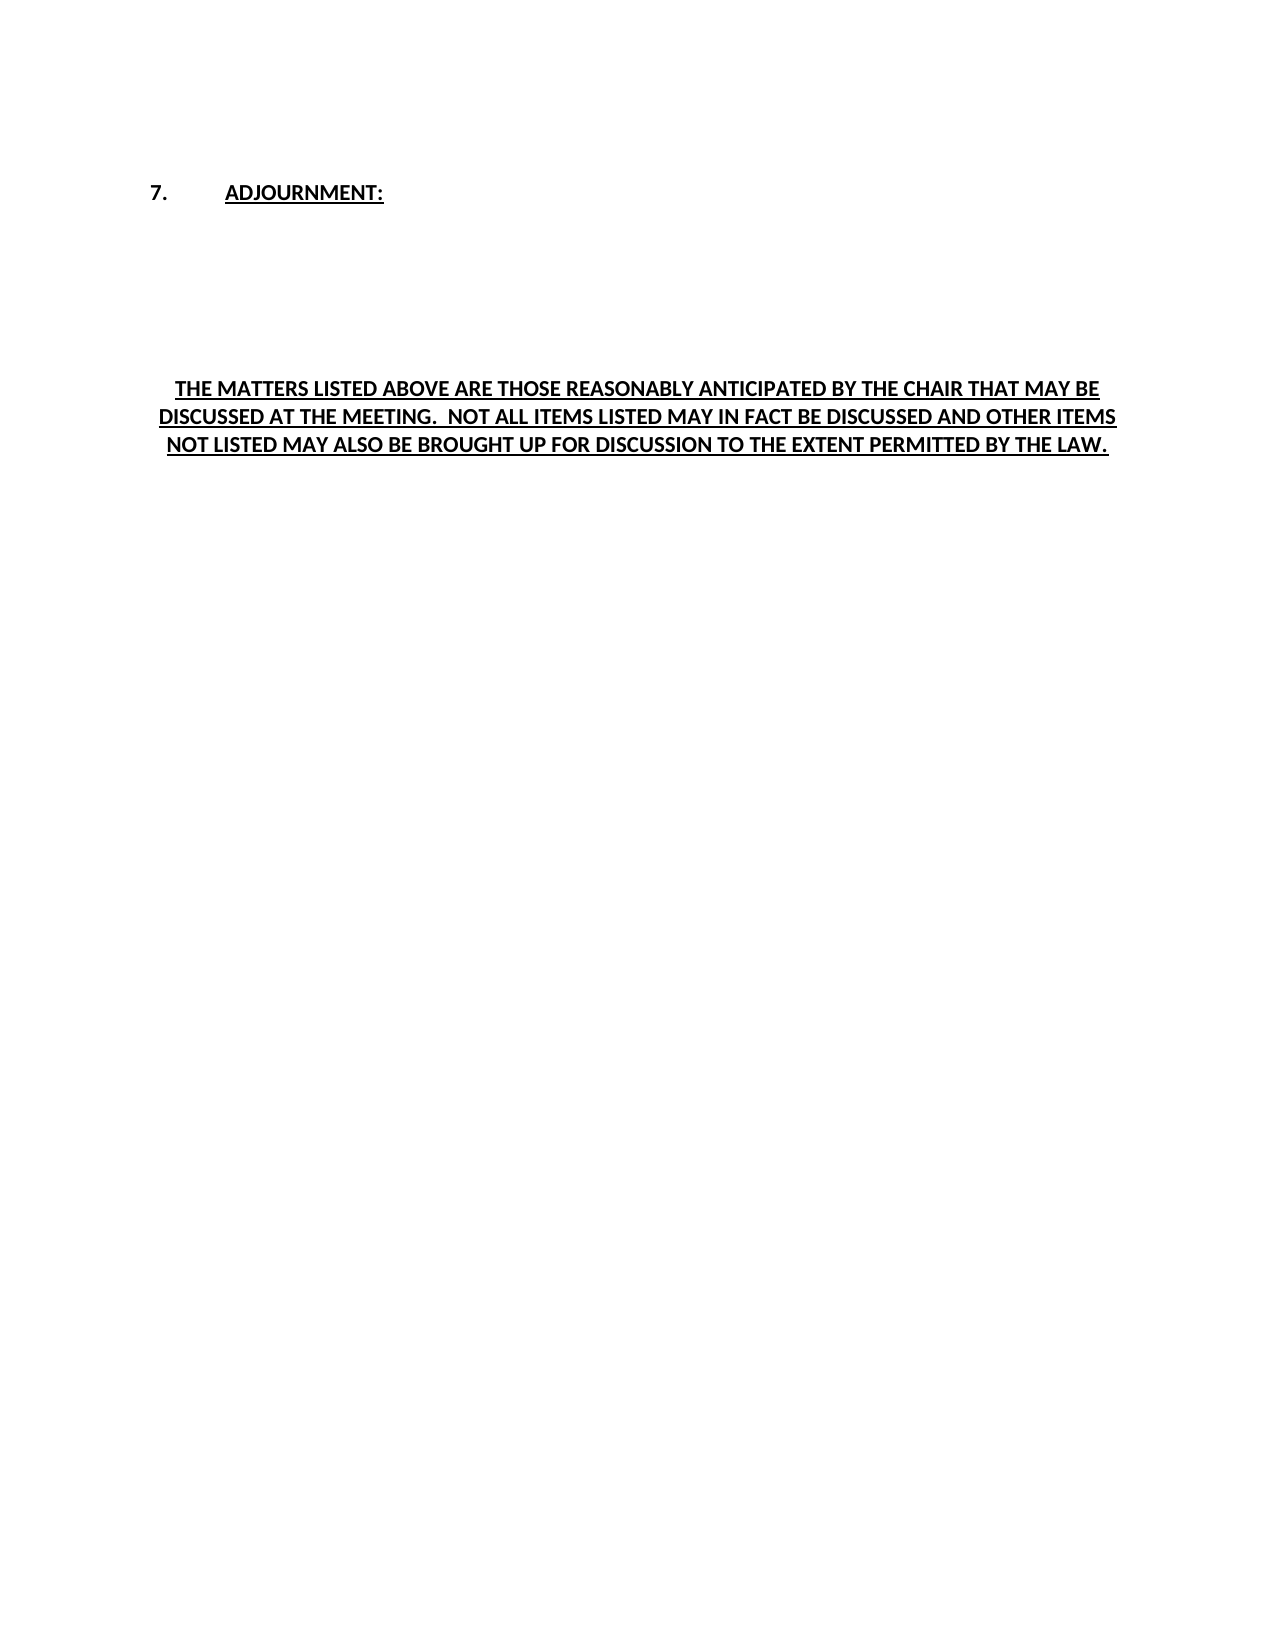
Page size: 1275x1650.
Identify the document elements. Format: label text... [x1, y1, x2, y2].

text THE MATTERS LISTED ABOVE ARE THOSE REASONABLY ANTICIPATED BY THE CHAIR THAT MAY BE DISCUSSED AT THE MEETING. NOT ALL ITEMS LISTED MAY IN FACT BE DISCUSSED AND OTHER ITEMS NOT LISTED MAY ALSO BE BROUGHT UP FOR DISCUSSION TO THE EXTENT PERMITTED BY THE LAW. [150, 374, 1125, 458]
text 7. ADJOURNMENT: [150, 178, 1125, 206]
